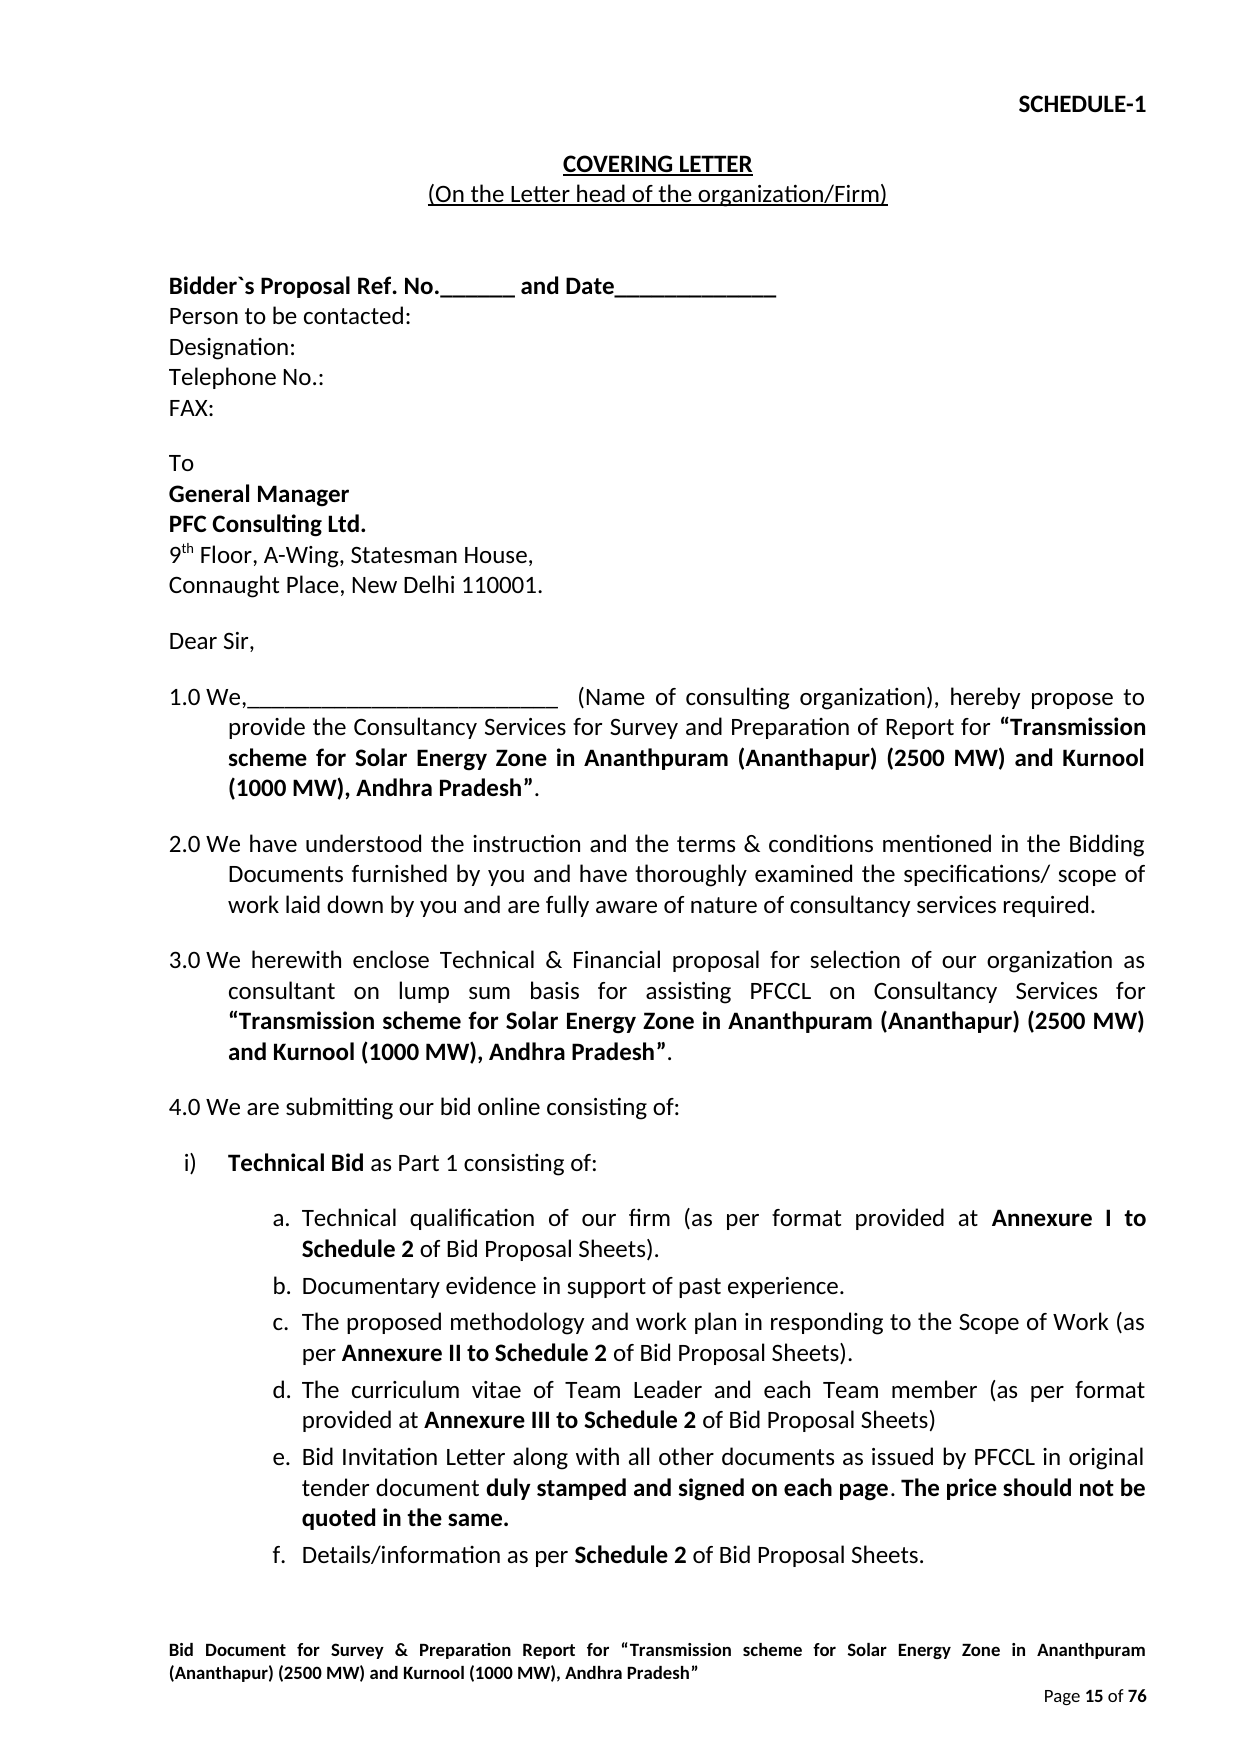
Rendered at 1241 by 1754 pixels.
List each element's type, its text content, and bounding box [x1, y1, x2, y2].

list We are submitting our bid online consisting of: [169, 1091, 1146, 1122]
text Dear Sir, [169, 625, 1146, 656]
subtitle Documentary evidence in support of past experience. [272, 1270, 1146, 1300]
text FAX: [169, 392, 1146, 423]
list We,_________________________ (Name of consulting organization), hereby propose to provide the Consultancy Services for Survey and Preparation of Report for “Transmission scheme for Solar Energy Zone in Ananthpuram (Ananthapur) (2500 MW) and Kurnool (1000 MW), Andhra Pradesh”. [169, 681, 1146, 803]
text Connaught Place, New Delhi 110001. [169, 570, 1146, 600]
text Telephone No.: [169, 362, 1146, 392]
subtitle Details/information as per Schedule 2 of Bid Proposal Sheets. [272, 1539, 1146, 1569]
text To [169, 448, 1146, 478]
subtitle Bid Invitation Letter along with all other documents as issued by PFCCL in original tender document duly stamped and signed on each page. The price should not be quoted in the same. [272, 1441, 1146, 1533]
list We herewith enclose Technical & Financial proposal for selection of our organization as consultant on lump sum basis for assisting PFCCL on Consultancy Services for “Transmission scheme for Solar Energy Zone in Ananthpuram (Ananthapur) (2500 MW) and Kurnool (1000 MW), Andhra Pradesh”. [169, 944, 1146, 1066]
text COVERING LETTER [169, 148, 1146, 178]
subtitle The proposed methodology and work plan in responding to the Scope of Work (as per Annexure II to Schedule 2 of Bid Proposal Sheets). [272, 1307, 1146, 1368]
subtitle Technical qualification of our firm (as per format provided at Annexure I to Schedule 2 of Bid Proposal Sheets). [272, 1202, 1146, 1263]
list Technical Bid as Part 1 consisting of: [183, 1147, 1146, 1177]
text PFC Consulting Ltd. [169, 509, 1146, 539]
text 9th Floor, A-Wing, Statesman House, [169, 539, 1146, 570]
subtitle The curriculum vitae of Team Leader and each Team member (as per format provided at Annexure III to Schedule 2 of Bid Proposal Sheets) [272, 1374, 1146, 1435]
list We have understood the instruction and the terms & conditions mentioned in the Bidding Documents furnished by you and have thoroughly examined the specifications/ scope of work laid down by you and are fully aware of nature of consultancy services required. [169, 828, 1146, 919]
subtitle (On the Letter head of the organization/Firm) [169, 178, 1146, 209]
text General Manager [169, 478, 1146, 509]
text SCHEDULE-1 [169, 89, 1146, 119]
subtitle Bidder`s Proposal Ref. No.______ and Date_____________ [169, 270, 1146, 301]
text Person to be contacted: [169, 301, 1146, 331]
text Designation: [169, 331, 1146, 362]
